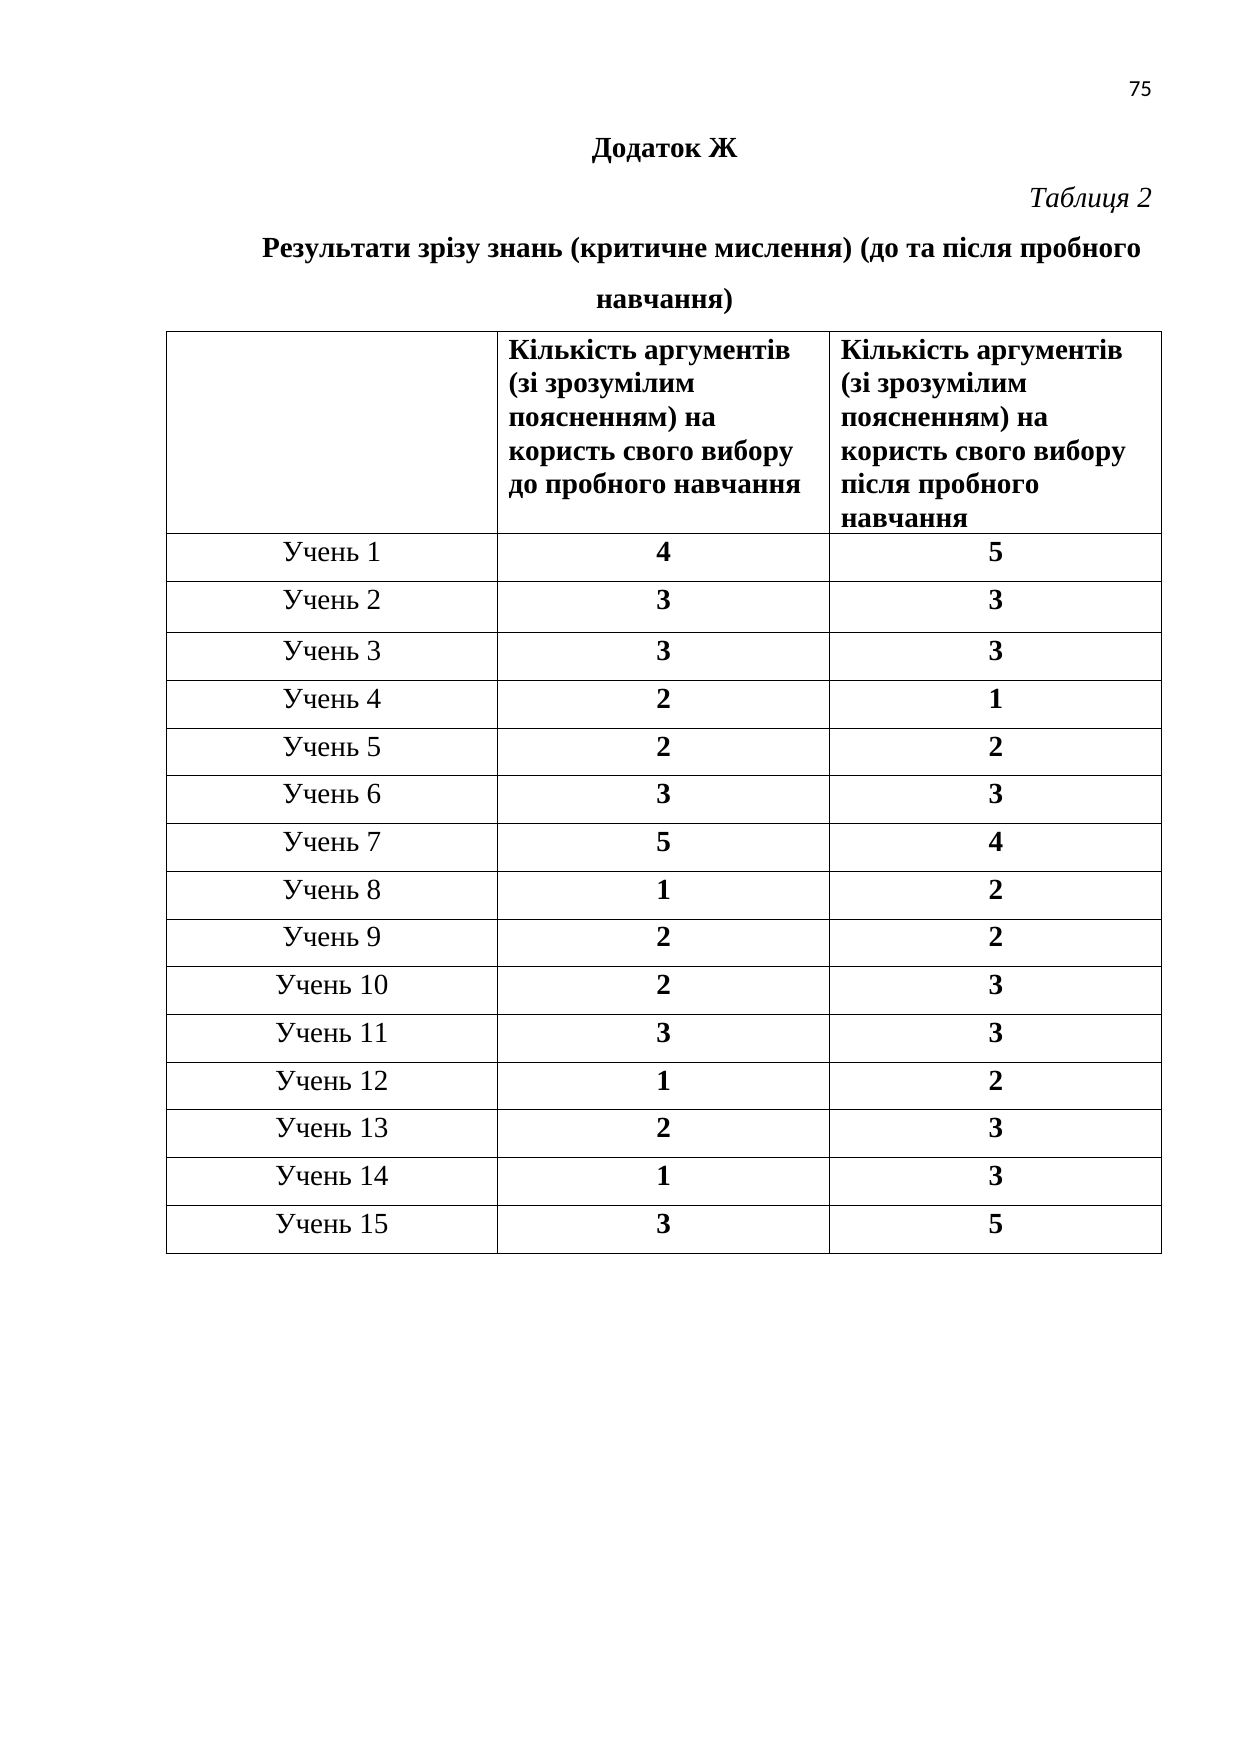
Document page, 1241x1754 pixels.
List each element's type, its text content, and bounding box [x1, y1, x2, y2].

table_cell 3 [498, 633, 829, 680]
table_cell 2 [498, 729, 829, 775]
text Результати зрізу знань (критичне мислення) (до та після пробного навчання) [177, 230, 1152, 314]
table_cell Учень 6 [167, 776, 497, 823]
table_cell 3 [830, 967, 1161, 1014]
table_cell 1 [830, 681, 1161, 728]
table_cell Учень 3 [167, 633, 497, 680]
table_cell 2 [498, 920, 829, 966]
table_cell 3 [830, 1110, 1161, 1157]
table_cell Учень 4 [167, 681, 497, 728]
table_cell 5 [498, 824, 829, 871]
table_cell 4 [498, 534, 829, 581]
table_cell 2 [830, 872, 1161, 918]
table_cell Учень 15 [167, 1206, 497, 1252]
table_cell 2 [830, 1063, 1161, 1109]
table_cell 1 [498, 1158, 829, 1205]
table_cell 2 [498, 967, 829, 1014]
table_cell Учень 10 [167, 967, 497, 1014]
table_cell Учень 14 [167, 1158, 497, 1205]
table_cell 5 [830, 1206, 1161, 1252]
table_cell 3 [830, 633, 1161, 680]
table_cell 4 [830, 824, 1161, 871]
table_cell 1 [498, 1063, 829, 1109]
table_cell 2 [498, 1110, 829, 1157]
table_header Кількість аргументів (зі зрозумілим поясненням) на користь свого вибору після пробного навчання [830, 332, 1161, 533]
table_cell Учень 7 [167, 824, 497, 871]
table_cell 3 [830, 1158, 1161, 1205]
table_cell 3 [498, 1015, 829, 1062]
text Таблиця 2 [177, 180, 1152, 214]
table_cell Учень 9 [167, 920, 497, 966]
table_cell Учень 5 [167, 729, 497, 775]
table_cell Учень 1 [167, 534, 497, 581]
table_cell 2 [830, 920, 1161, 966]
table_cell Учень 11 [167, 1015, 497, 1062]
table_header [167, 332, 497, 533]
table_cell Учень 12 [167, 1063, 497, 1109]
table_cell 3 [498, 1206, 829, 1252]
table_cell 3 [830, 1015, 1161, 1062]
table_cell 5 [830, 534, 1161, 581]
table_cell 2 [498, 681, 829, 728]
table_header Кількість аргументів (зі зрозумілим поясненням) на користь свого вибору до пробного навчання [498, 332, 829, 533]
table_cell 3 [830, 582, 1161, 632]
table_cell Учень 8 [167, 872, 497, 918]
table_cell 3 [498, 776, 829, 823]
table_cell Учень 2 [167, 582, 497, 632]
table_cell 2 [830, 729, 1161, 775]
text Додаток Ж [177, 130, 1152, 163]
table_cell Учень 13 [167, 1110, 497, 1157]
table_cell 3 [830, 776, 1161, 823]
table_cell 1 [498, 872, 829, 918]
table_cell 3 [498, 582, 829, 632]
